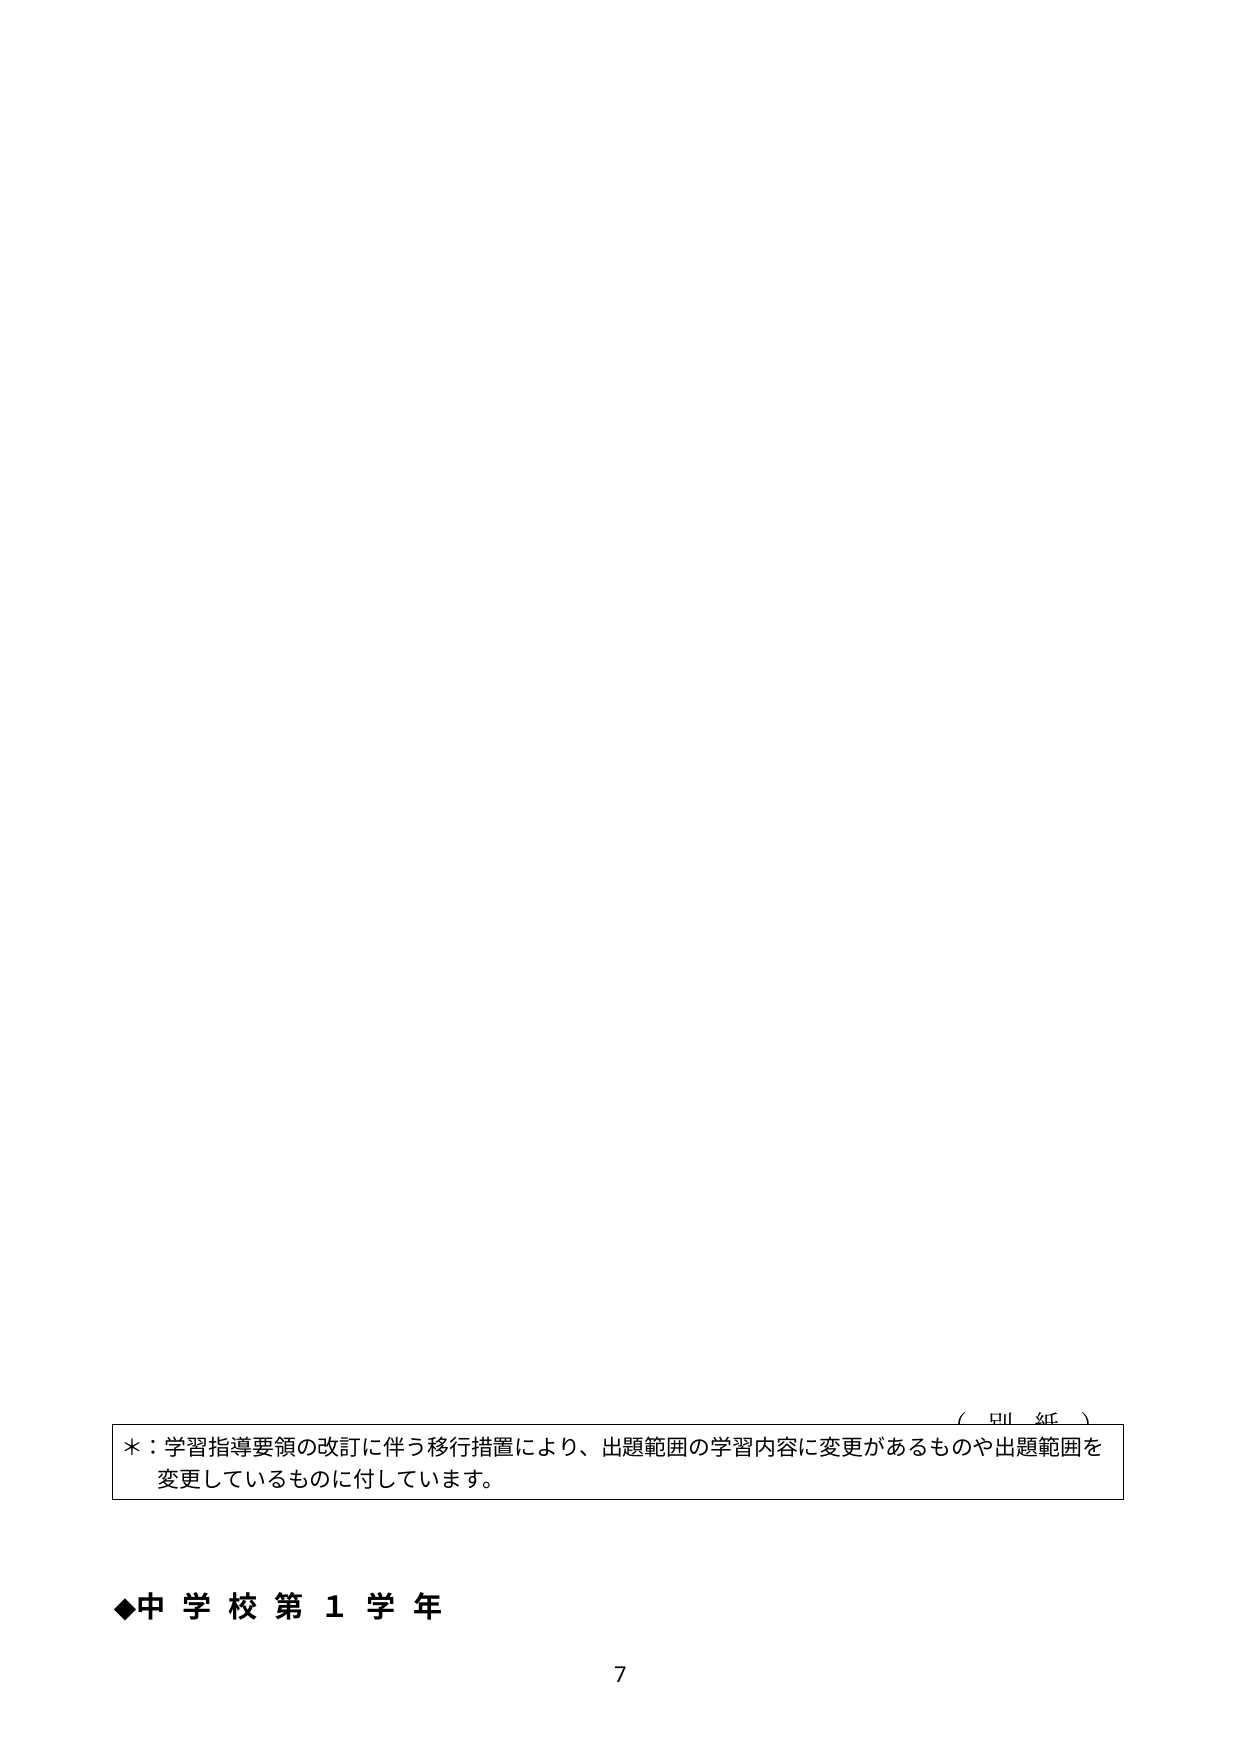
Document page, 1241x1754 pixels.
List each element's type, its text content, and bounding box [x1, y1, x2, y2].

text （別紙） [114, 1392, 1127, 1453]
text ◆中学校第１学年 [114, 1574, 1127, 1635]
